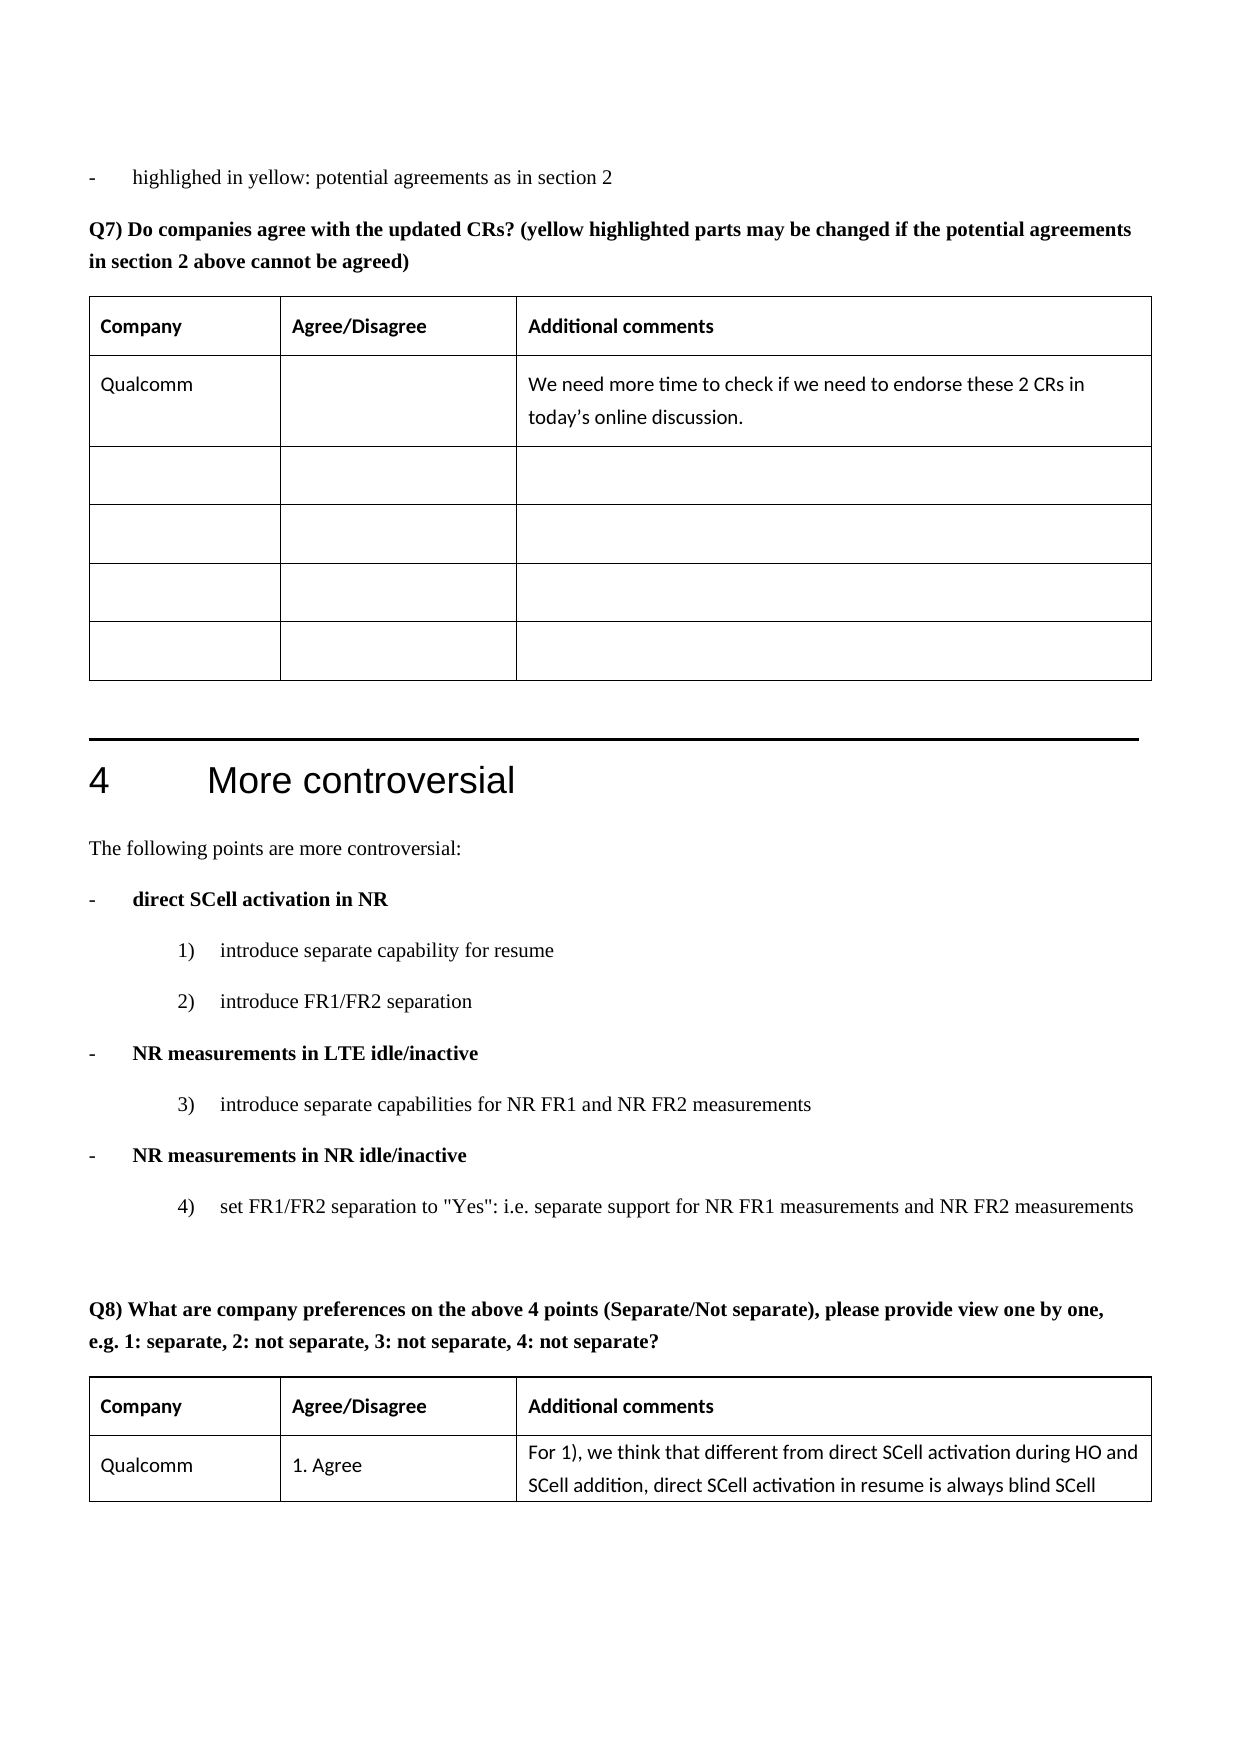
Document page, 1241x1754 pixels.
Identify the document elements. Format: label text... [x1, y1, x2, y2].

table_cell [281, 447, 516, 504]
table_cell Qualcomm [90, 1436, 280, 1501]
table_header Company [90, 297, 280, 354]
table_header Additional comments [517, 1378, 1151, 1435]
table_cell [281, 356, 516, 446]
table_cell [517, 447, 1151, 504]
text 2) introduce FR1/FR2 separation [177, 985, 1139, 1018]
table_cell [517, 505, 1151, 563]
table_cell [281, 622, 516, 680]
table_header Additional comments [517, 297, 1151, 354]
text 4) set FR1/FR2 separation to "Yes": i.e. separate support for NR FR1 measurements and NR FR2 measurements [177, 1190, 1139, 1223]
table_cell [90, 564, 280, 621]
text 1) introduce separate capability for resume [177, 934, 1139, 966]
text - highlighed in yellow: potential agreements as in section 2 [89, 161, 1139, 193]
table_cell [517, 564, 1151, 621]
subtitle 4 More controversial [89, 741, 1139, 813]
text The following points are more controversial: [89, 831, 1139, 864]
table_cell [281, 564, 516, 621]
table_cell [90, 447, 280, 504]
table_cell [90, 505, 280, 563]
table_header Agree/Disagree [281, 1378, 516, 1435]
text - direct SCell activation in NR [89, 883, 1139, 915]
text Q8) What are company preferences on the above 4 points (Separate/Not separate), please provide view one by one, e.g. 1: separate, 2: not separate, 3: not separate, 4: not separate? [89, 1293, 1139, 1358]
table_cell [517, 622, 1151, 680]
text - NR measurements in LTE idle/inactive [89, 1036, 1139, 1069]
table_cell [90, 622, 280, 680]
table_cell Qualcomm [90, 356, 280, 446]
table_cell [281, 1436, 516, 1501]
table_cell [517, 1436, 1151, 1501]
table_cell We need more time to check if we need to endorse these 2 CRs in today’s online discussion. [517, 356, 1151, 446]
text 3) introduce separate capabilities for NR FR1 and NR FR2 measurements [177, 1088, 1139, 1120]
text - NR measurements in NR idle/inactive [89, 1139, 1139, 1171]
table_cell [281, 505, 516, 563]
text Q7) Do companies agree with the updated CRs? (yellow highlighted parts may be changed if the potential agreements in section 2 above cannot be agreed) [89, 212, 1139, 277]
table_header Agree/Disagree [281, 297, 516, 354]
table_header Company [90, 1378, 280, 1435]
